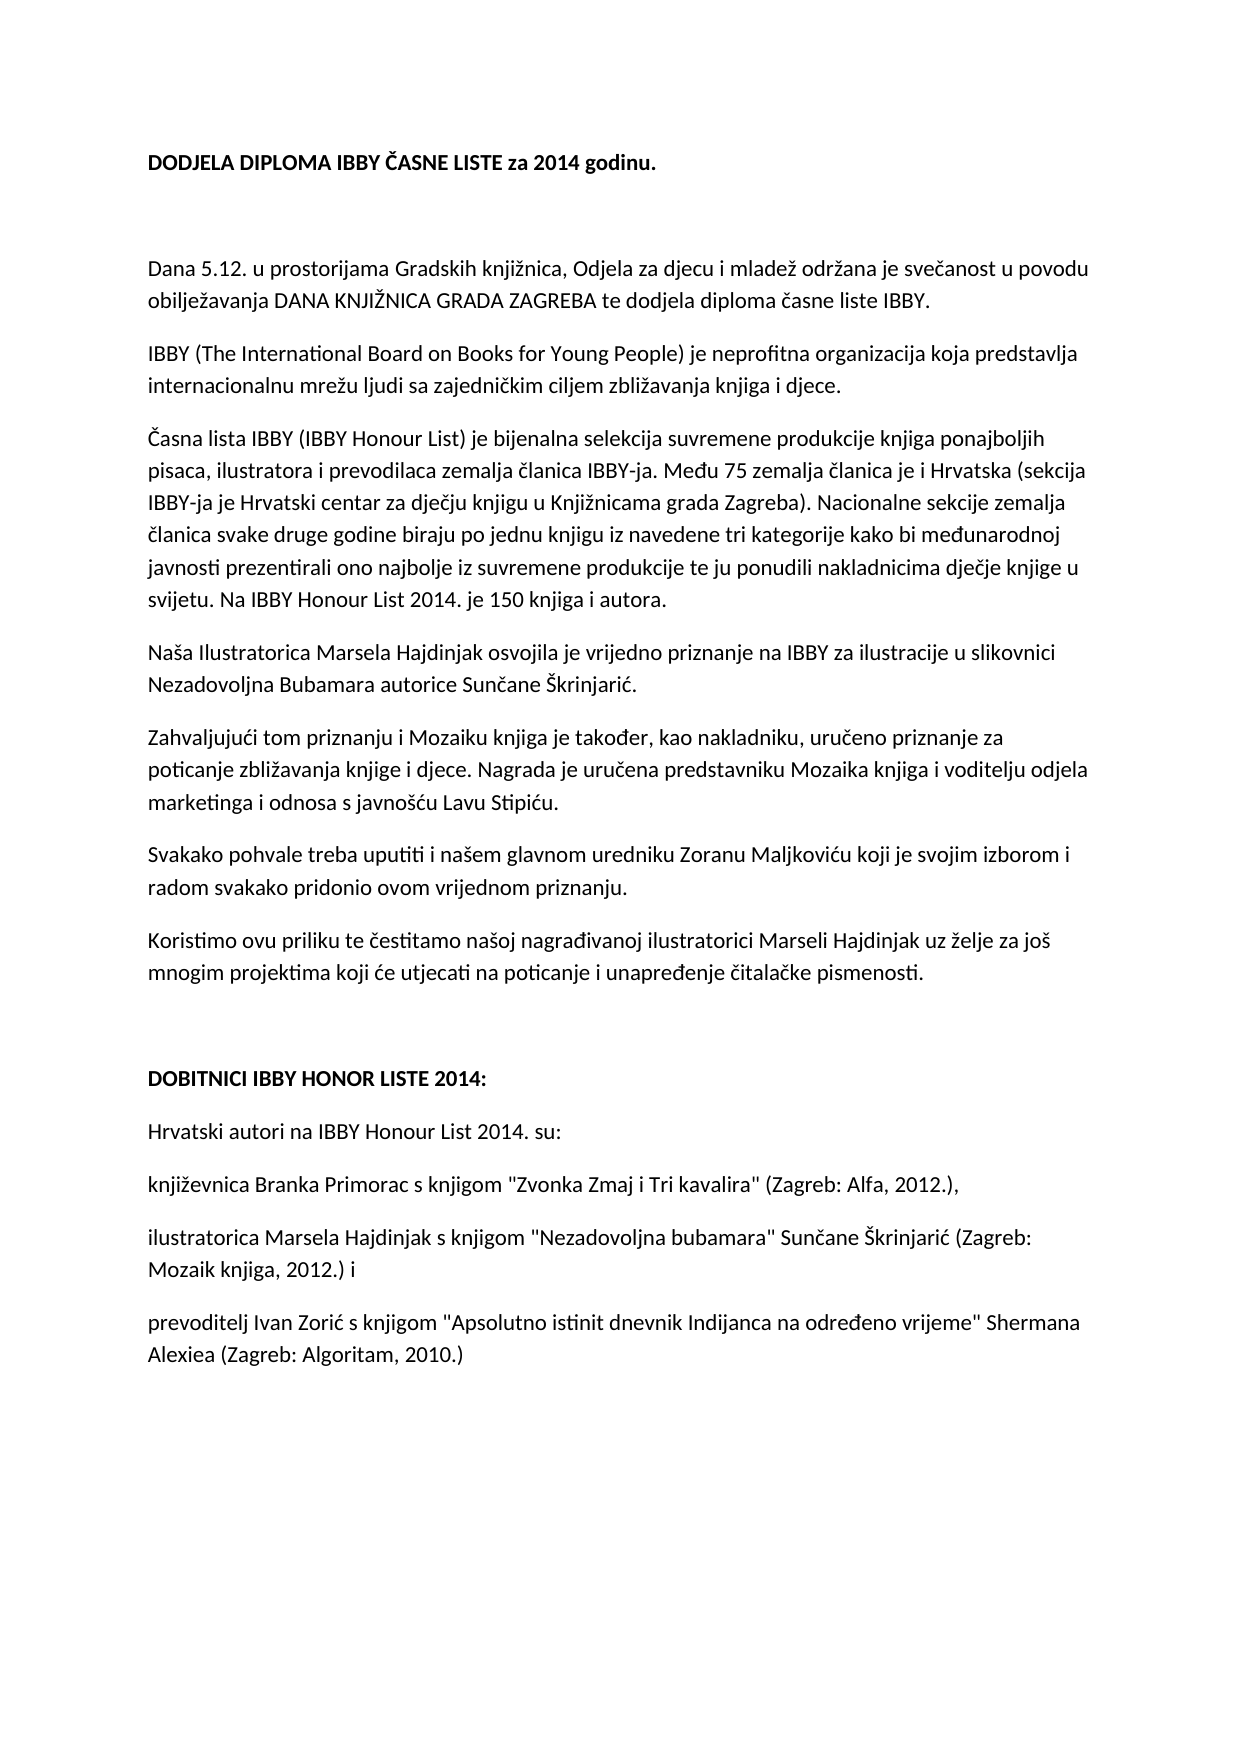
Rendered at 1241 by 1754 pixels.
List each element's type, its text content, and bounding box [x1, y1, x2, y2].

text DODJELA DIPLOMA IBBY ČASNE LISTE za 2014 godinu. [148, 148, 1093, 176]
text Časna lista IBBY (IBBY Honour List) je bijenalna selekcija suvremene produkcije knjiga ponajboljih pisaca, ilustratora i prevodilaca zemalja članica IBBY-ja. Među 75 zemalja članica je i Hrvatska (sekcija IBBY-ja je Hrvatski centar za dječju knjigu u Knjižnicama grada Zagreba). Nacionalne sekcije zemalja članica svake druge godine biraju po jednu knjigu iz navedene tri kategorije kako bi međunarodnoj javnosti prezentirali ono najbolje iz suvremene produkcije te ju ponudili nakladnicima dječje knjige u svijetu. Na IBBY Honour List 2014. je 150 knjiga i autora. [148, 424, 1093, 613]
text književnica Branka Primorac s knjigom "Zvonka Zmaj i Tri kavalira" (Zagreb: Alfa, 2012.), [148, 1170, 1093, 1198]
text Zahvaljujući tom priznanju i Mozaiku knjiga je također, kao nakladniku, uručeno priznanje za poticanje zbližavanja knjige i djece. Nagrada je uručena predstavniku Mozaika knjiga i voditelju odjela marketinga i odnosa s javnošću Lavu Stipiću. [148, 723, 1093, 816]
text prevoditelj Ivan Zorić s knjigom "Apsolutno istinit dnevnik Indijanca na određeno vrijeme" Shermana Alexiea (Zagreb: Algoritam, 2010.) [148, 1308, 1093, 1368]
text Dana 5.12. u prostorijama Gradskih knjižnica, Odjela za djecu i mladež održana je svečanost u povodu obilježavanja DANA KNJIŽNICA GRADA ZAGREBA te dodjela diploma časne liste IBBY. [148, 254, 1093, 314]
text Naša Ilustratorica Marsela Hajdinjak osvojila je vrijedno priznanje na IBBY za ilustracije u slikovnici Nezadovoljna Bubamara autorice Sunčane Škrinjarić. [148, 638, 1093, 698]
text Hrvatski autori na IBBY Honour List 2014. su: [148, 1117, 1093, 1145]
text IBBY (The International Board on Books for Young People) je neprofitna organizacija koja predstavlja internacionalnu mrežu ljudi sa zajedničkim ciljem zbližavanja knjiga i djece. [148, 339, 1093, 399]
text ilustratorica Marsela Hajdinjak s knjigom "Nezadovoljna bubamara" Sunčane Škrinjarić (Zagreb: Mozaik knjiga, 2012.) i [148, 1223, 1093, 1283]
text Svakako pohvale treba uputiti i našem glavnom uredniku Zoranu Maljkoviću koji je svojim izborom i radom svakako pridonio ovom vrijednom priznanju. [148, 841, 1093, 901]
text DOBITNICI IBBY HONOR LISTE 2014: [148, 1064, 1093, 1092]
text Koristimo ovu priliku te čestitamo našoj nagrađivanoj ilustratorici Marseli Hajdinjak uz želje za još mnogim projektima koji će utjecati na poticanje i unapređenje čitalačke pismenosti. [148, 926, 1093, 986]
